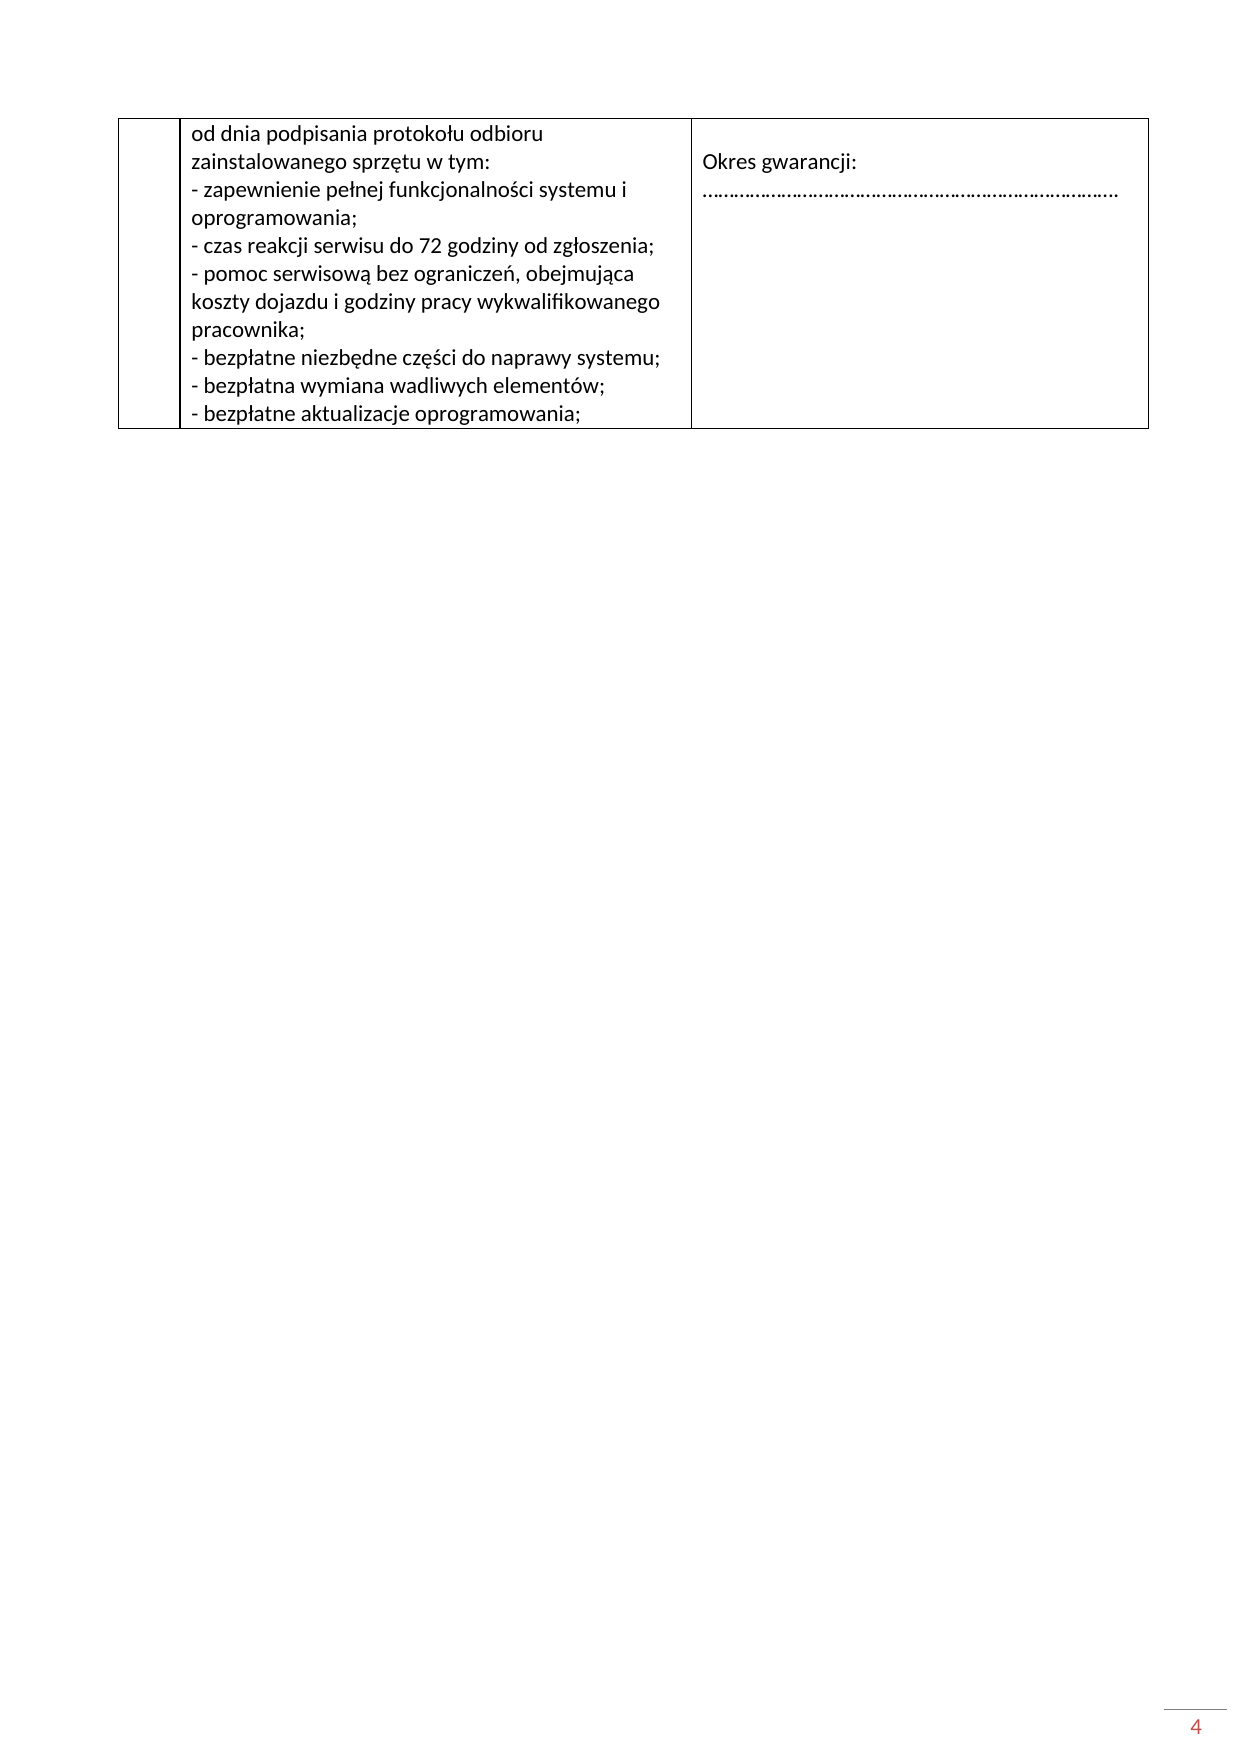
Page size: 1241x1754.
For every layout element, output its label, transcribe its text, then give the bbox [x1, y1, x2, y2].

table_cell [181, 119, 691, 427]
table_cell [692, 119, 1148, 427]
table_cell 34 [119, 119, 179, 427]
